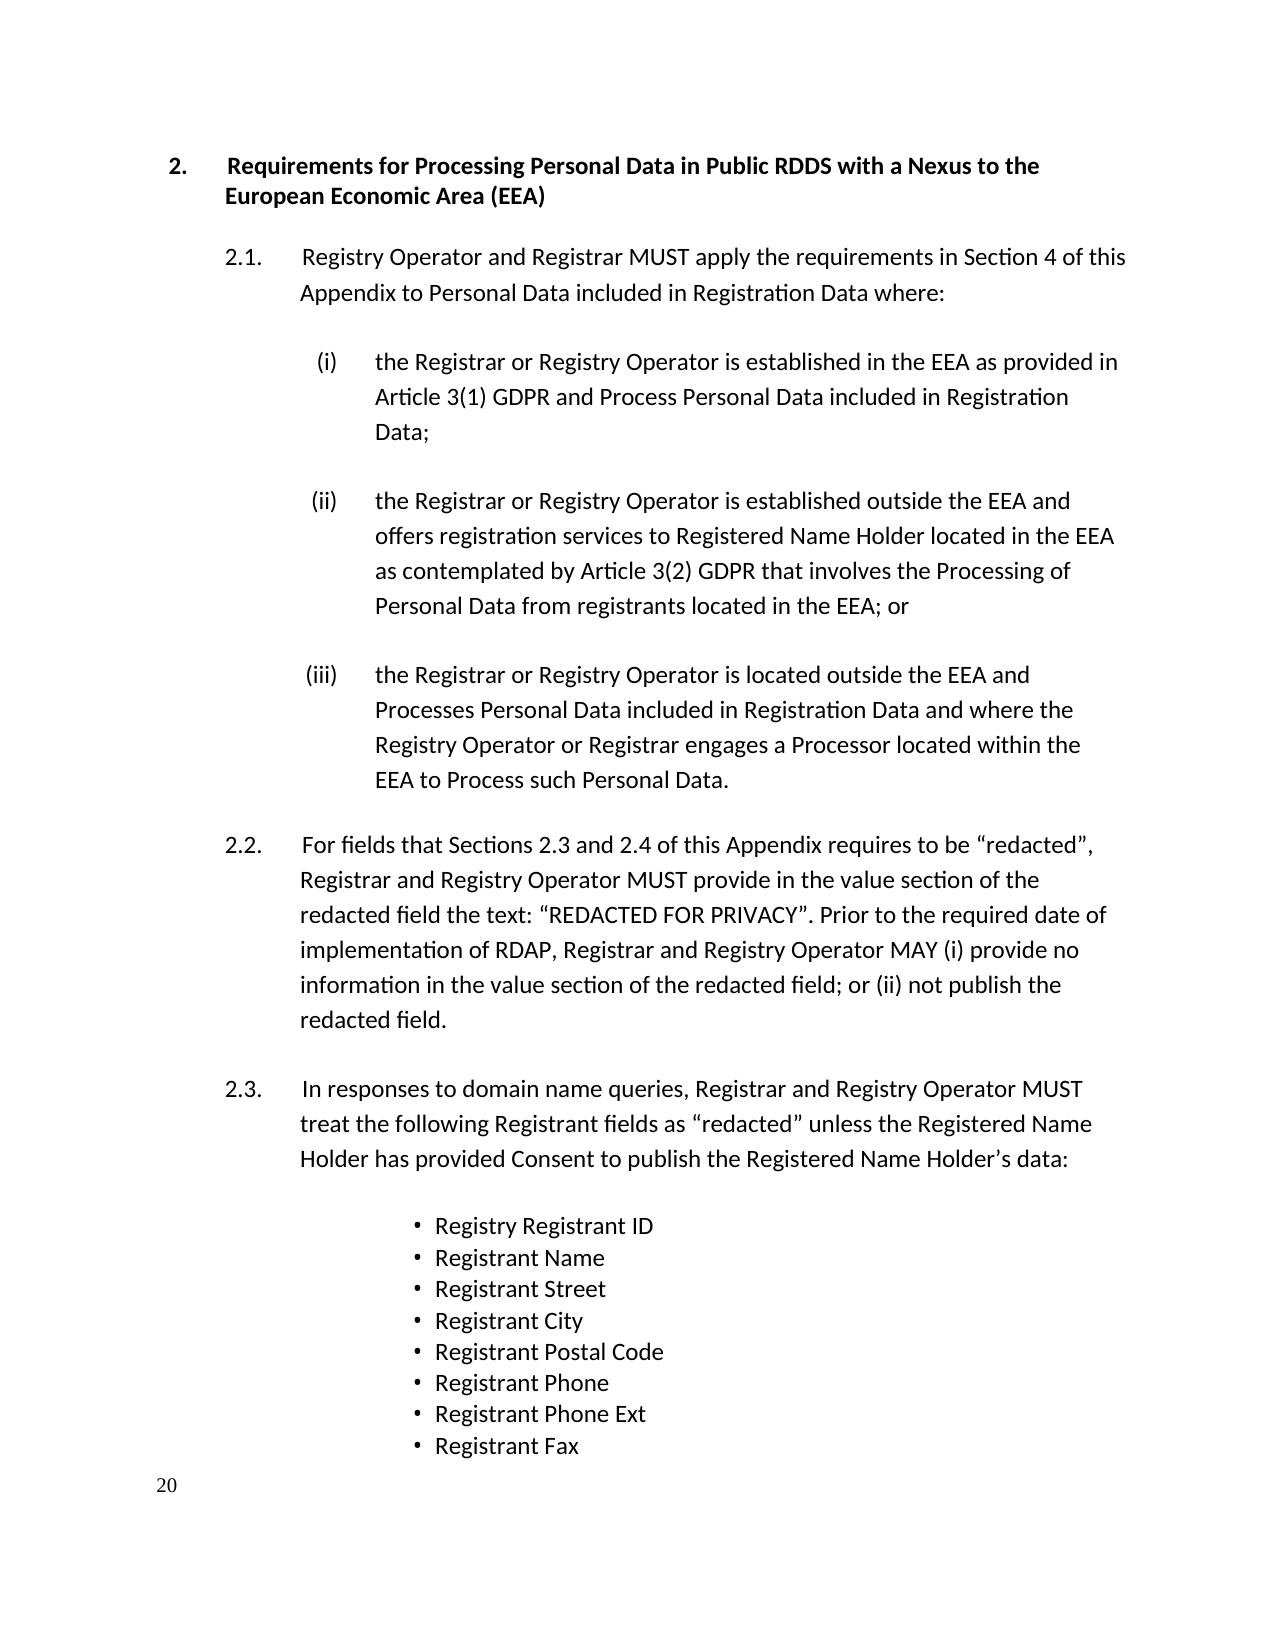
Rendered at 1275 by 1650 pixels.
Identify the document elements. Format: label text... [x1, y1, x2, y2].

text • Registrant City [413, 1304, 1137, 1335]
text (ii) the Registrar or Registry Operator is established outside the EEA and offers registration services to Registered Name Holder located in the EEA as contemplated by Article 3(2) GDPR that involves the Processing of Personal Data from registrants located in the EEA; or [311, 485, 1121, 620]
text 2.2. For fields that Sections 2.3 and 2.4 of this Appendix requires to be “redacted”, Registrar and Registry Operator MUST provide in the value section of the redacted field the text: “REDACTED FOR PRIVACY”. Prior to the required date of implementation of RDAP, Registrar and Registry Operator MAY (i) provide no information in the value section of the redacted field; or (ii) not publish the redacted field. [224, 829, 1112, 1035]
text • Registrant Postal Code [413, 1335, 1137, 1367]
text • Registry Registrant ID [413, 1208, 1137, 1242]
text • Registrant Phone Ext [413, 1398, 1137, 1429]
text (iii) the Registrar or Registry Operator is located outside the EEA and Processes Personal Data included in Registration Data and where the Registry Operator or Registrar engages a Processor located within the EEA to Process such Personal Data. [305, 659, 1086, 794]
text 2.1. Registry Operator and Registrar MUST apply the requirements in Section 4 of this [224, 242, 1137, 272]
text • Registrant Street [413, 1273, 1137, 1304]
text 2. Requirements for Processing Personal Data in Public RDDS with a Nexus to the [168, 150, 1137, 181]
text 2.3. In responses to domain name queries, Registrar and Registry Operator MUST treat the following Registrant fields as “redacted” unless the Registered Name Holder has provided Consent to publish the Registered Name Holder’s data: [224, 1073, 1097, 1174]
text • Registrant Fax [413, 1429, 1137, 1460]
text (i) the Registrar or Registry Operator is established in the EEA as provided in Article 3(1) GDPR and Process Personal Data included in Registration Data; [316, 346, 1123, 446]
text Appendix to Personal Data included in Registration Data where: [300, 277, 1137, 307]
text • Registrant Phone [413, 1367, 1137, 1398]
text • Registrant Name [413, 1242, 1137, 1273]
text European Economic Area (EEA) [225, 181, 1137, 211]
